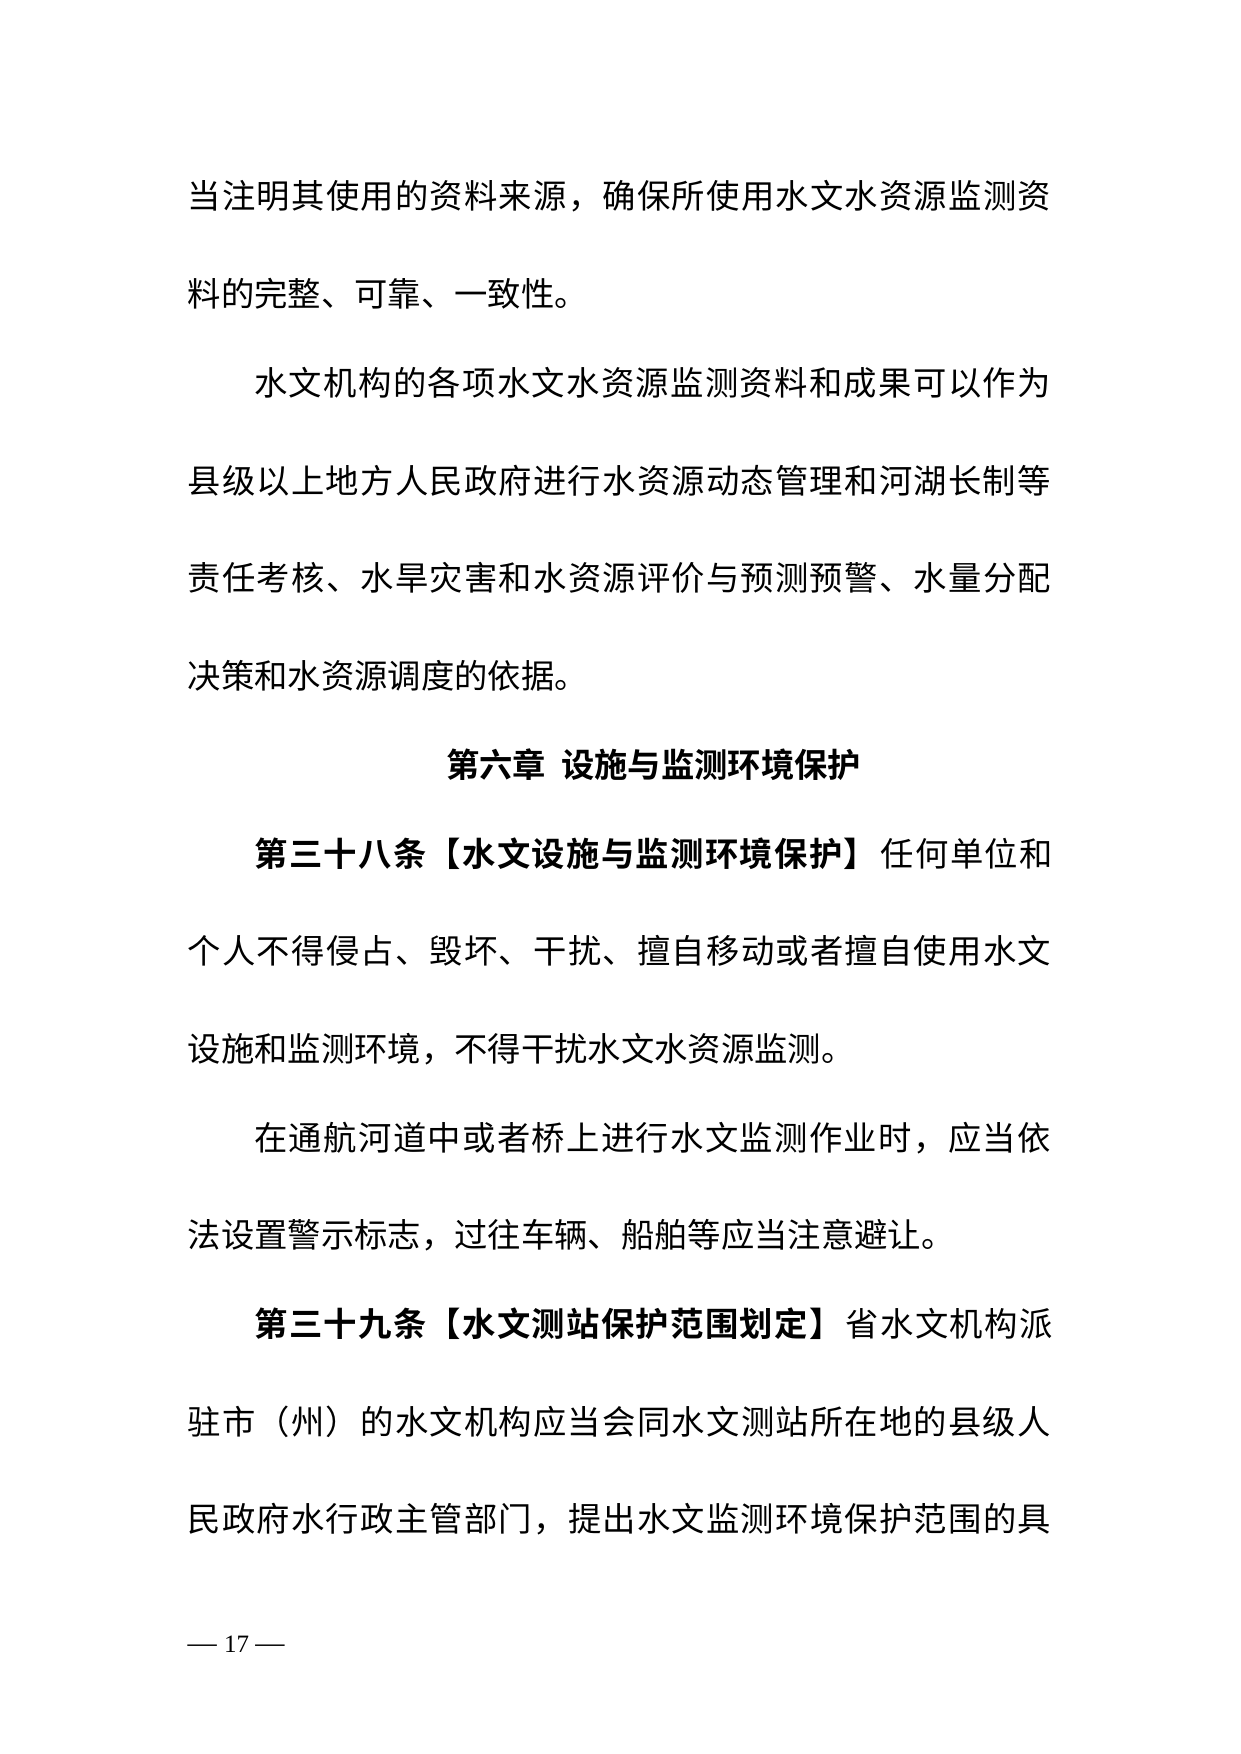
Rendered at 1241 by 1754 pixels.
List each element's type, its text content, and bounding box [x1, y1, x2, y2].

text 第三十八条【水文设施与监测环境保护】任何单位和个人不得侵占、毁坏、干扰、擅自移动或者擅自使用水文设施和监测环境，不得干扰水文水资源监测。 [187, 819, 1053, 1079]
text 第六章 设施与监测环境保护 [187, 730, 1053, 795]
text 水文机构的各项水文水资源监测资料和成果可以作为县级以上地方人民政府进行水资源动态管理和河湖长制等责任考核、水旱灾害和水资源评价与预测预警、水量分配决策和水资源调度的依据。 [187, 348, 1053, 706]
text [187, 1290, 1053, 1550]
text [187, 162, 1053, 324]
text 在通航河道中或者桥上进行水文监测作业时，应当依法设置警示标志，过往车辆、船舶等应当注意避让。 [187, 1103, 1053, 1266]
